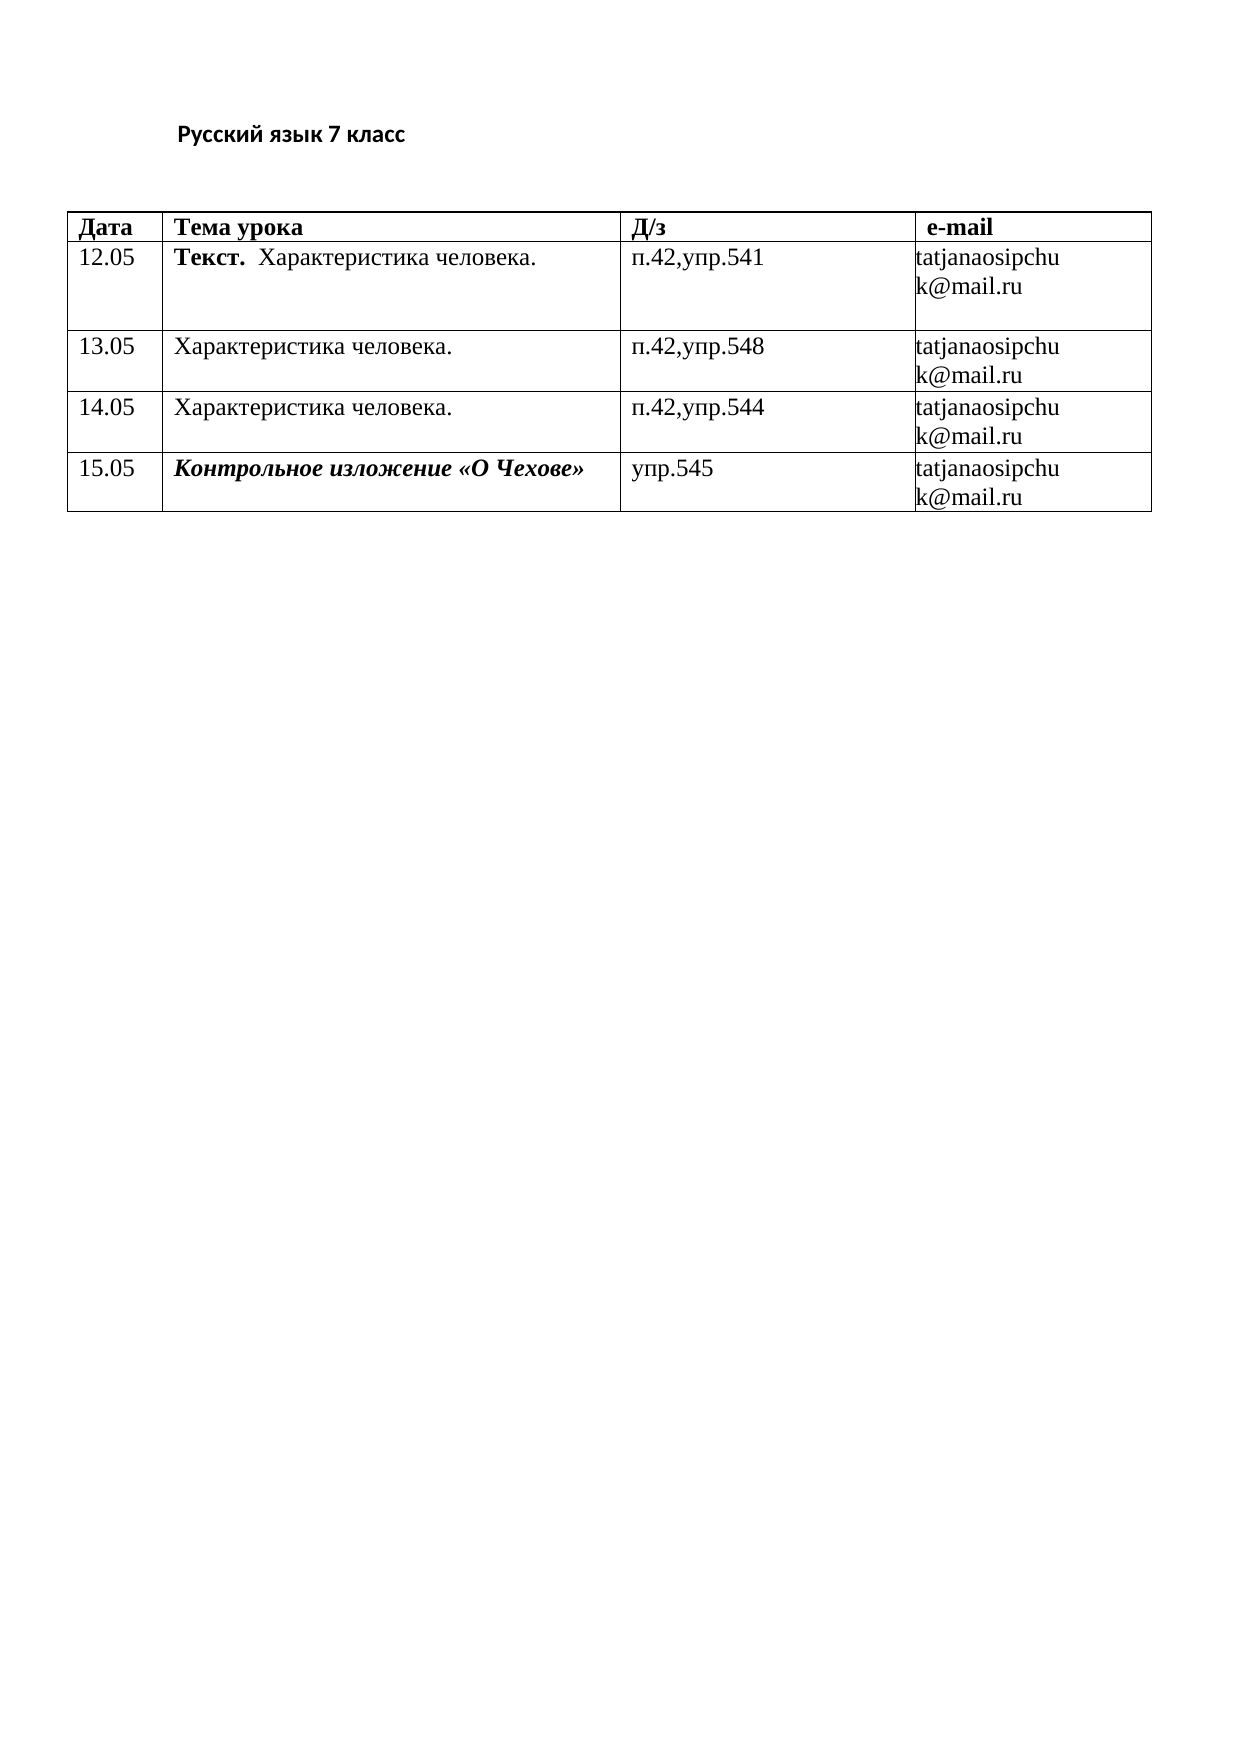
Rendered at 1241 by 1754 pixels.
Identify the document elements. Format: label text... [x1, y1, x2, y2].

table_header Д/з [621, 213, 915, 241]
table_cell упр.545 [621, 453, 915, 511]
table_cell п.42,упр.544 [621, 392, 915, 452]
table_cell tatjanaosipchuk@mail.ru [916, 392, 1151, 452]
table_cell Контрольное изложение «О Чехове» [163, 453, 620, 511]
table_header e-mail [916, 213, 1151, 241]
table_cell tatjanaosipchuk@mail.ru [916, 331, 1151, 391]
text Русский язык 7 класс [177, 118, 1152, 149]
table_cell tatjanaosipchuk@mail.ru [916, 242, 1151, 330]
table_cell Характеристика человека. [163, 331, 620, 391]
table_cell tatjanaosipchuk@mail.ru [916, 453, 1151, 511]
table_header Дата [68, 213, 162, 241]
table_header Тема урока [163, 213, 620, 241]
table_cell 14.05 [68, 392, 162, 452]
table_cell п.42,упр.541 [621, 242, 915, 330]
table_cell 13.05 [68, 331, 162, 391]
table_cell Характеристика человека. [163, 392, 620, 452]
table_cell п.42,упр.548 [621, 331, 915, 391]
table_cell Текст. Характеристика человека. [163, 242, 620, 330]
table_cell 15.05 [68, 453, 162, 511]
table_cell 12.05 [68, 242, 162, 330]
